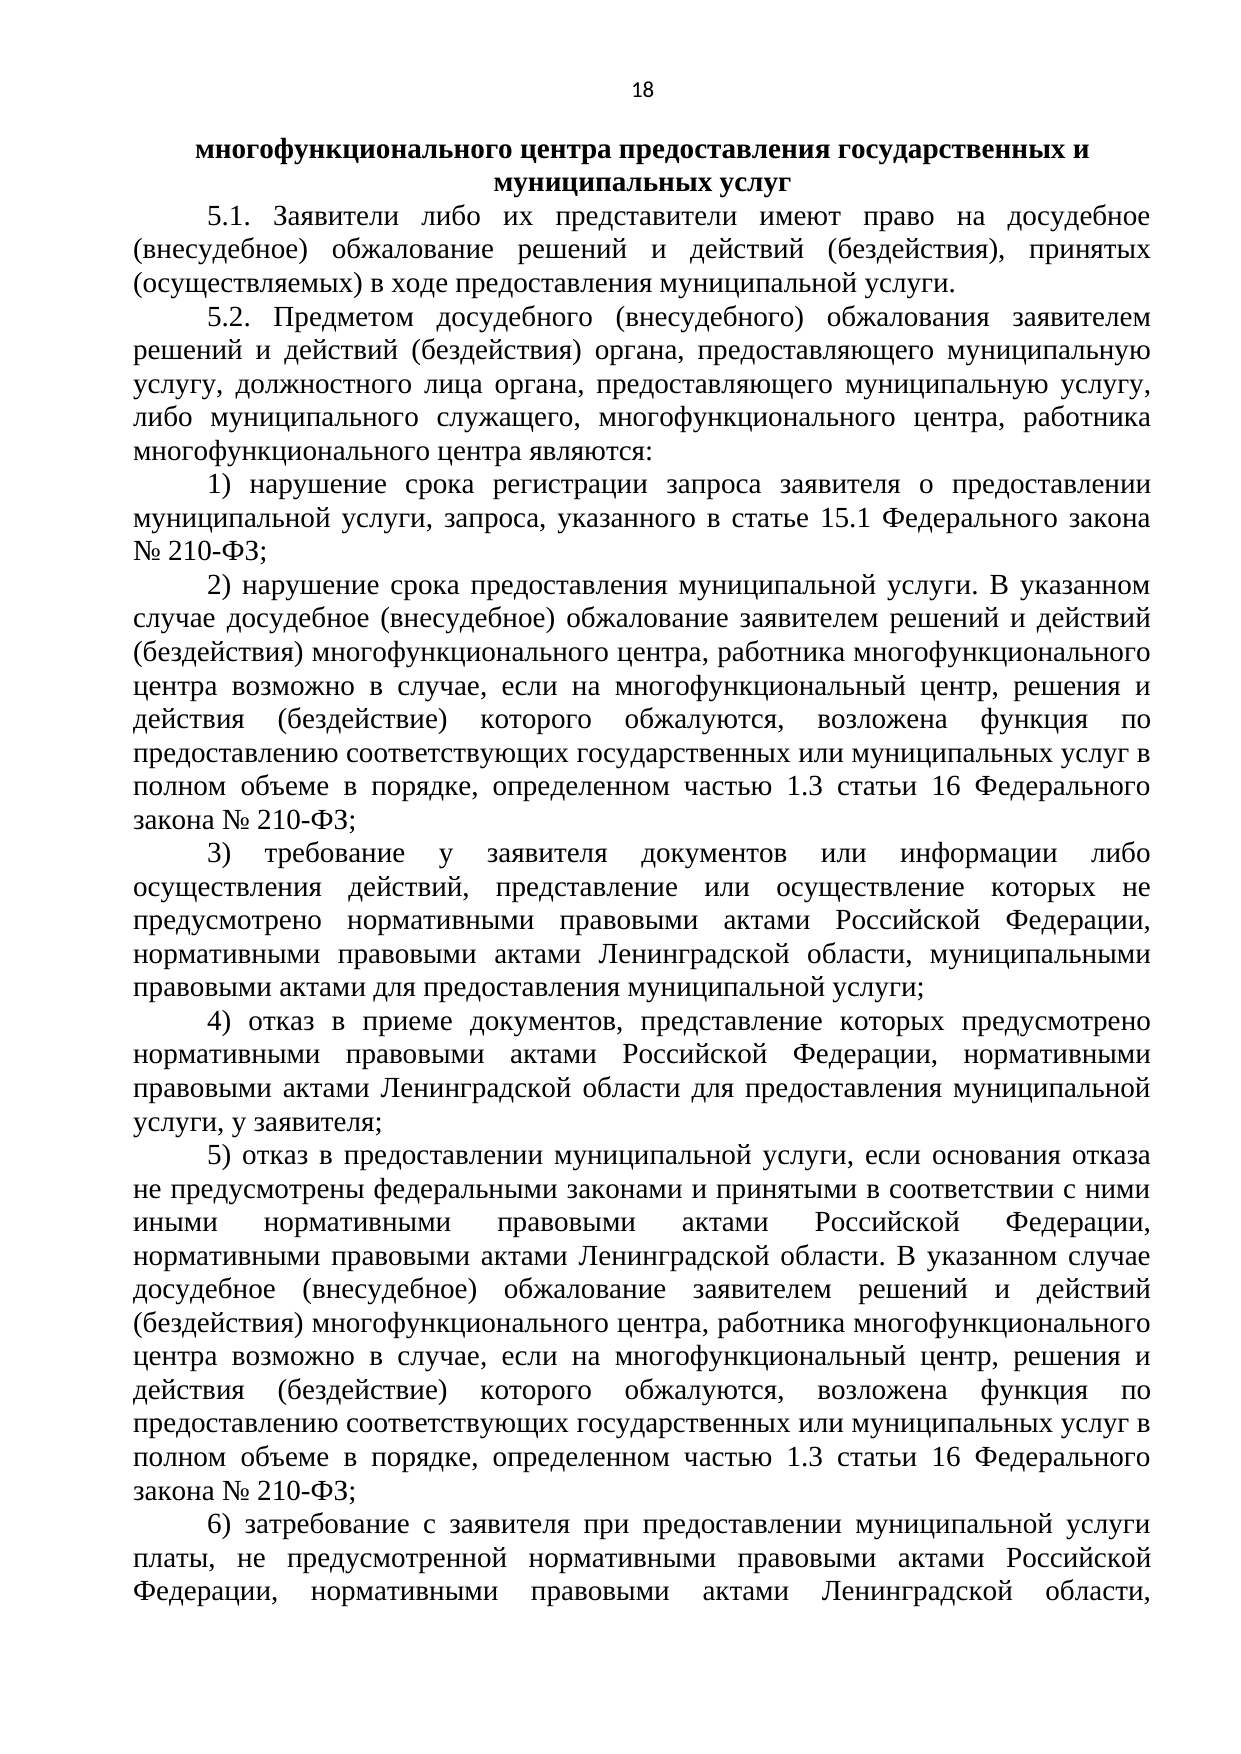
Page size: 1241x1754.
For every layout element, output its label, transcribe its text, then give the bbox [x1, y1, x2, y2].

text 2) нарушение срока предоставления муниципальной услуги. В указанном случае досудебное (внесудебное) обжалование заявителем решений и действий (бездействия) многофункционального центра, работника многофункционального центра возможно в случае, если на многофункциональный центр, решения и действия (бездействие) которого обжалуются, возложена функция по предоставлению соответствующих государственных или муниципальных услуг в полном объеме в порядке, определенном частью 1.3 статьи 16 Федерального закона № 210-ФЗ; [133, 567, 1152, 835]
text 5) отказ в предоставлении муниципальной услуги, если основания отказа не предусмотрены федеральными законами и принятыми в соответствии с ними иными нормативными правовыми актами Российской Федерации, нормативными правовыми актами Ленинградской области. В указанном случае досудебное (внесудебное) обжалование заявителем решений и действий (бездействия) многофункционального центра, работника многофункционального центра возможно в случае, если на многофункциональный центр, решения и действия (бездействие) которого обжалуются, возложена функция по предоставлению соответствующих государственных или муниципальных услуг в полном объеме в порядке, определенном частью 1.3 статьи 16 Федерального закона № 210-ФЗ; [133, 1137, 1152, 1506]
text 5.2. Предметом досудебного (внесудебного) обжалования заявителем решений и действий (бездействия) органа, предоставляющего муниципальную услугу, должностного лица органа, предоставляющего муниципальную услугу, либо муниципального служащего, многофункционального центра, работника многофункционального центра являются: [133, 299, 1152, 466]
text 5.1. Заявители либо их представители имеют право на досудебное (внесудебное) обжалование решений и действий (бездействия), принятых (осуществляемых) в ходе предоставления муниципальной услуги. [133, 198, 1152, 299]
text 1) нарушение срока регистрации запроса заявителя о предоставлении муниципальной услуги, запроса, указанного в статье 15.1 Федерального закона № 210-ФЗ; [133, 466, 1152, 567]
text 3) требование у заявителя документов или информации либо осуществления действий, представление или осуществление которых не предусмотрено нормативными правовыми актами Российской Федерации, нормативными правовыми актами Ленинградской области, муниципальными правовыми актами для предоставления муниципальной услуги; [133, 835, 1152, 1003]
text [133, 1506, 1152, 1607]
text 4) отказ в приеме документов, представление которых предусмотрено нормативными правовыми актами Российской Федерации, нормативными правовыми актами Ленинградской области для предоставления муниципальной услуги, у заявителя; [133, 1003, 1152, 1137]
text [133, 131, 1152, 198]
